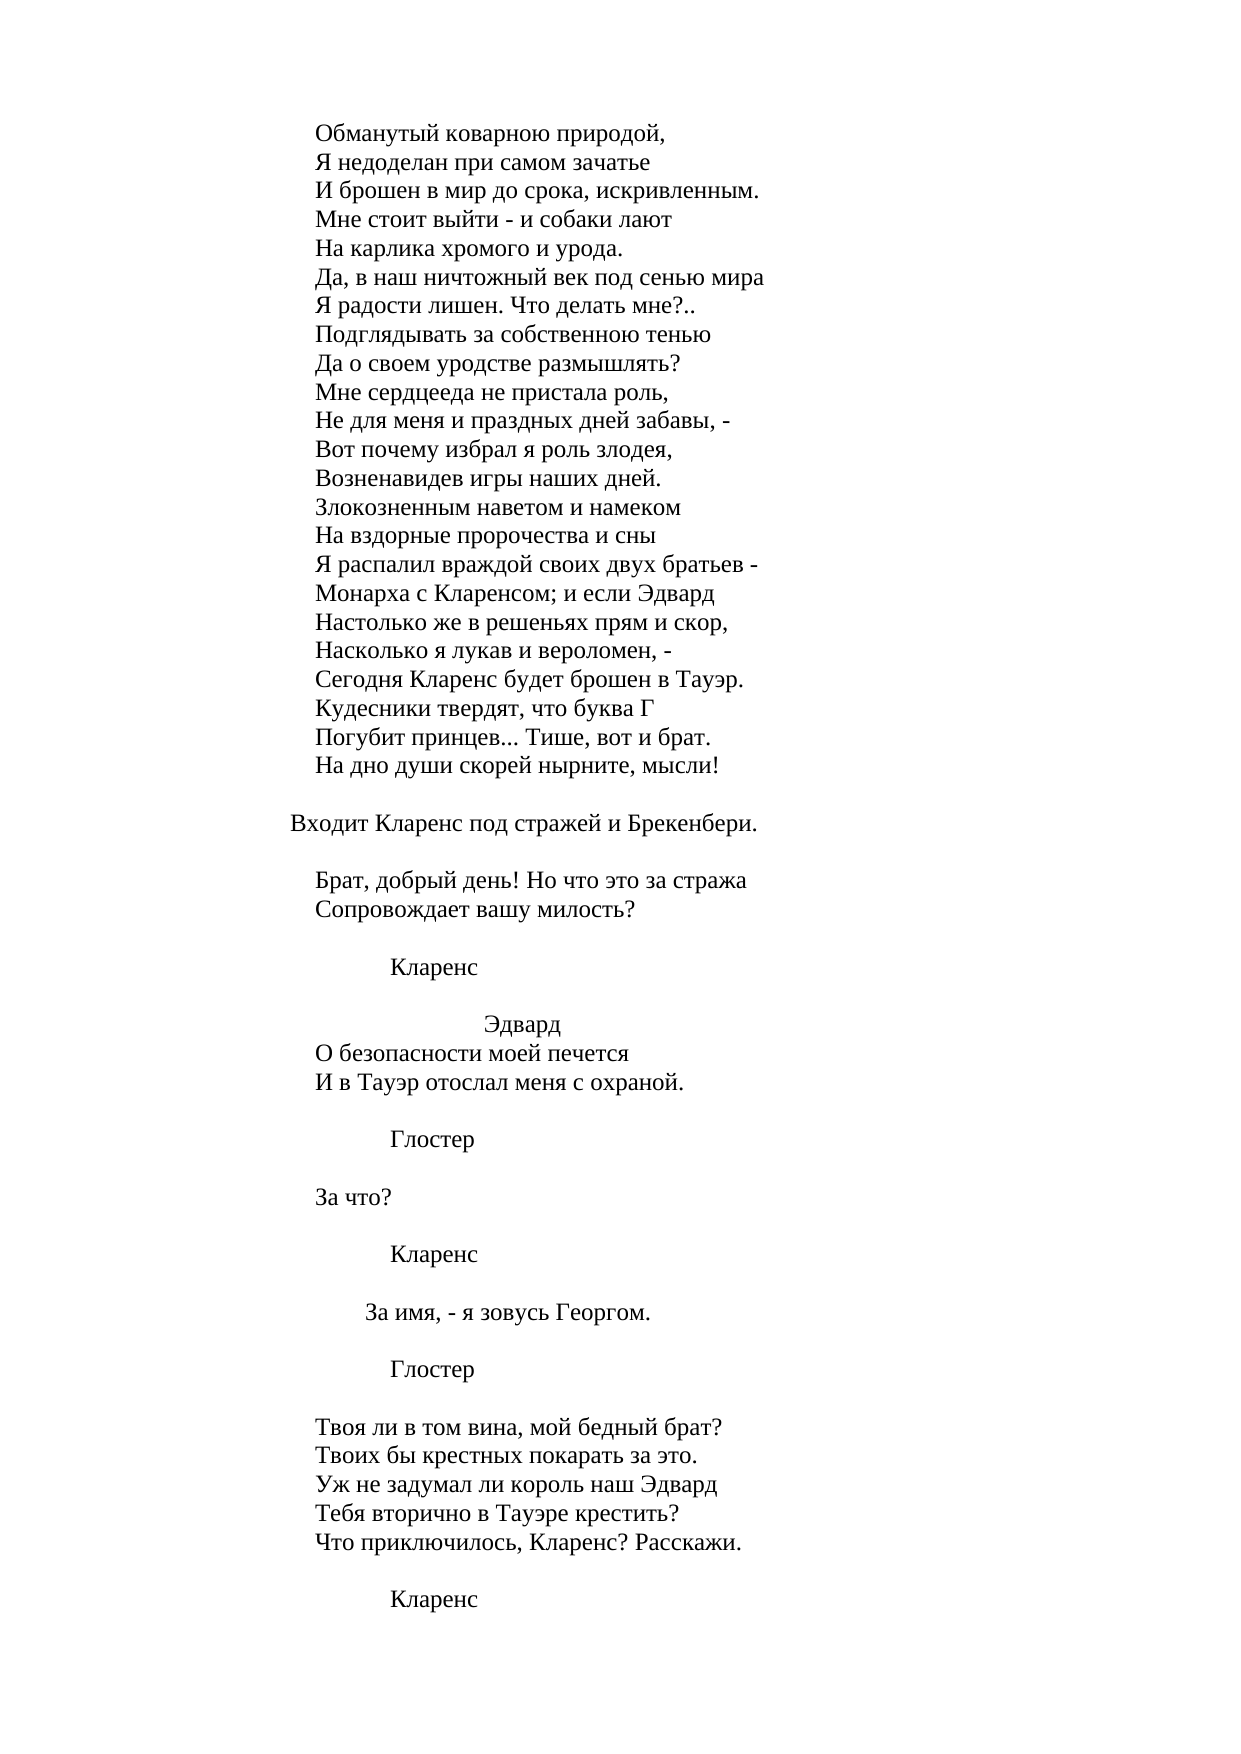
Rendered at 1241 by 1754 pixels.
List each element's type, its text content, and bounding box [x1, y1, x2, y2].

text Уж не задумал ли король наш Эдвард [177, 1469, 1152, 1498]
text Кларенс [177, 1239, 1152, 1268]
text Не для меня и праздных дней забавы, - [177, 406, 1152, 434]
text О безопасности моей печется [177, 1038, 1152, 1067]
text Твоя ли в том вина, мой бедный брат? [177, 1412, 1152, 1441]
text За что? [177, 1182, 1152, 1211]
text Что приключилось, Кларенс? Расскажи. [177, 1527, 1152, 1556]
text Твоих бы крестных покарать за это. [177, 1441, 1152, 1469]
text Настолько же в решеньях прям и скор, [177, 607, 1152, 636]
text Злокозненным наветом и намеком [177, 492, 1152, 521]
text Я распалил враждой своих двух братьев - [177, 549, 1152, 578]
text Мне стоит выйти - и собаки лают [177, 204, 1152, 233]
text Кларенс [177, 952, 1152, 981]
text Подглядывать за собственною тенью [177, 319, 1152, 348]
text И брошен в мир до срока, искривленным. [177, 176, 1152, 204]
text На вздорные пророчества и сны [177, 521, 1152, 549]
text Возненавидев игры наших дней. [177, 463, 1152, 492]
text Глостер [177, 1354, 1152, 1383]
text Да о своем уродстве размышлять? [177, 348, 1152, 377]
text Брат, добрый день! Но что это за стража [177, 866, 1152, 894]
text Глостер [177, 1124, 1152, 1153]
text На карлика хромого и урода. [177, 233, 1152, 262]
text Тебя вторично в Тауэре крестить? [177, 1498, 1152, 1527]
text Кларенс [177, 1584, 1152, 1613]
text Эдвард [177, 1009, 1152, 1038]
text Да, в наш ничтожный век под сенью мира [177, 262, 1152, 291]
text Я радости лишен. Что делать мне?.. [177, 291, 1152, 319]
text На дно души скорей нырните, мысли! [177, 751, 1152, 779]
text Кудесники твердят, что буква Г [177, 693, 1152, 722]
text Вот почему избрал я роль злодея, [177, 434, 1152, 463]
text Сопровождает вашу милость? [177, 894, 1152, 923]
text Входит Кларенс под стражей и Брекенбери. [177, 808, 1152, 837]
text Мне сердцееда не пристала роль, [177, 377, 1152, 406]
text Насколько я лукав и вероломен, - [177, 636, 1152, 664]
text Я недоделан при самом зачатье [177, 147, 1152, 176]
text Обманутый коварною природой, [177, 118, 1152, 147]
text За имя, - я зовусь Георгом. [177, 1297, 1152, 1326]
text Погубит принцев... Тише, вот и брат. [177, 722, 1152, 751]
text Монарха с Кларенсом; и если Эдвард [177, 578, 1152, 607]
text И в Тауэр отослал меня с охраной. [177, 1067, 1152, 1096]
text Сегодня Кларенс будет брошен в Тауэр. [177, 664, 1152, 693]
